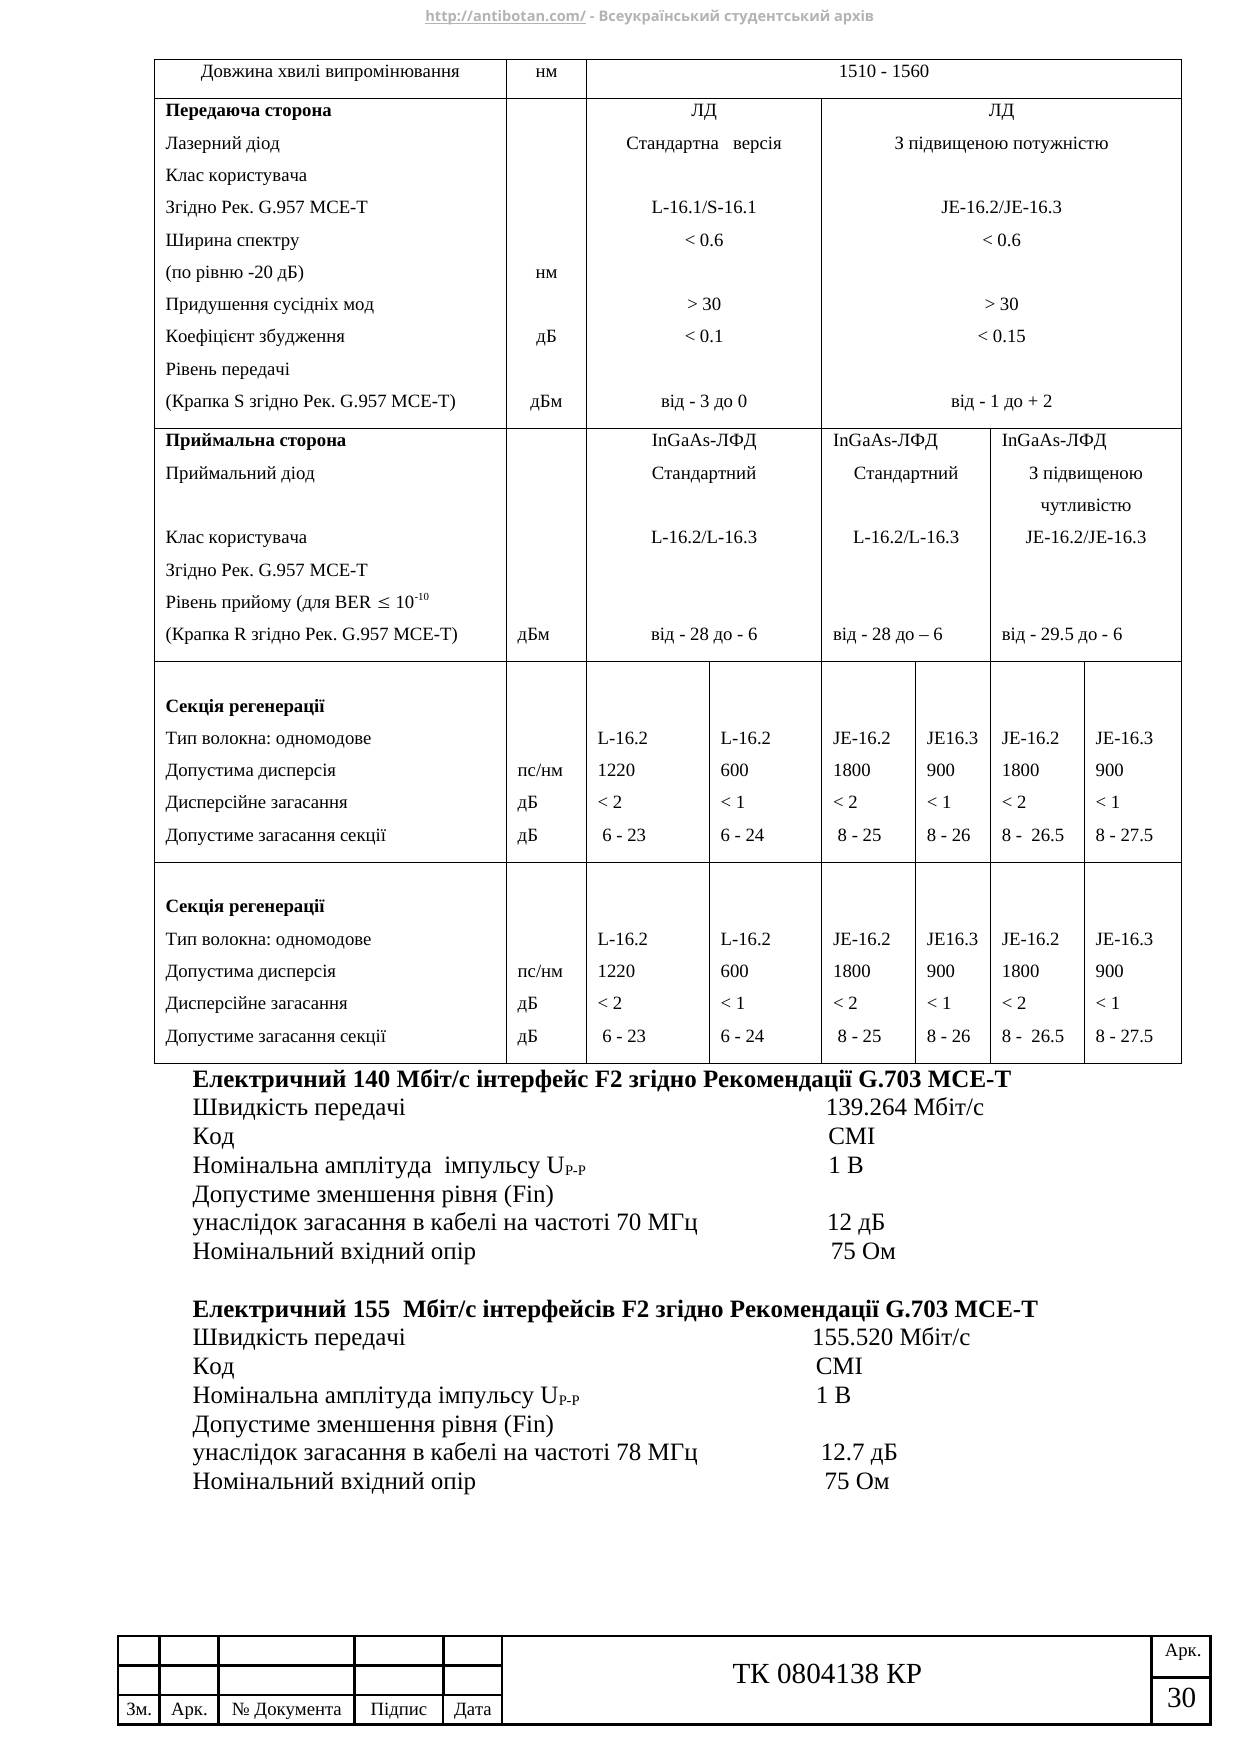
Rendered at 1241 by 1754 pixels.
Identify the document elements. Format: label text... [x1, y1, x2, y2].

table_cell InGaAs-ЛФД З підвищеною чутливістю JE-16.2/JE-16.3 від - 29.5 до - 6 [991, 429, 1181, 661]
table_cell ЛД Стандартна версія L-16.1/S-16.1 < 0.6 > 30 < 0.1 від - 3 до 0 [587, 99, 821, 428]
text Швидкість передачі 155.520 Мбіт/с [155, 1322, 1187, 1351]
table_header 1510 - 1560 [587, 60, 1181, 98]
table_cell Секція регенерації Тип волокна: одномодове Допустима дисперсія Дисперсійне загасання Допустиме загасання секції [155, 662, 506, 862]
text Допустиме зменшення рівня (Fin) [155, 1179, 1187, 1207]
table_cell JE-16.3 900 < 1 8 - 27.5 [1085, 662, 1181, 862]
text Номінальний вхідний опір 75 Ом [155, 1236, 1187, 1265]
table_cell Передаюча сторона Лазерний діод Клас користувача Згідно Рек. G.957 МСЕ-Т Ширина спектру (по рівню -20 дБ) Придушення сусідніх мод Коефіцієнт збудження Рівень передачі (Крапка S згідно Рек. G.957 МСЕ-Т) [155, 99, 506, 428]
table_cell L-16.2 1220 < 2 6 - 23 [587, 863, 709, 1063]
table_cell Приймальна сторона Приймальний діод Клас користувача Згідно Рек. G.957 МСЕ-Т Рівень прийому (для BER 10-10 (Крапка R згідно Рек. G.957 МСЕ-Т) [155, 429, 506, 661]
text Код CMI [155, 1351, 1187, 1380]
table_cell пс/нм дБ дБ [507, 662, 586, 862]
table_cell ЛД З підвищеною потужністю JE-16.2/JE-16.3 < 0.6 > 30 < 0.15 від - 1 до + 2 [822, 99, 1181, 428]
table_cell JE16.3 900 < 1 8 - 26 [916, 863, 990, 1063]
text унаслідок загасання в кабелі на частоті 78 МГц 12.7 дБ [155, 1437, 1187, 1466]
text Допустиме зменшення рівня (Fin) [155, 1409, 1187, 1437]
table_cell JE-16.3 900 < 1 8 - 27.5 [1085, 863, 1181, 1063]
text унаслідок загасання в кабелі на частоті 70 МГц 12 дБ [155, 1207, 1187, 1236]
table_cell L-16.2 600 < 1 6 - 24 [710, 662, 821, 862]
table_cell L-16.2 600 < 1 6 - 24 [710, 863, 821, 1063]
text Номінальний вхідний опір 75 Ом [155, 1466, 1187, 1495]
text Швидкість передачі 139.264 Мбіт/с [155, 1092, 1187, 1121]
table_cell JE-16.2 1800 < 2 8 - 26.5 [991, 662, 1084, 862]
table_cell JE-16.2 1800 < 2 8 - 25 [822, 863, 915, 1063]
table_cell пс/нм дБ дБ [507, 863, 586, 1063]
table_cell нм дБ дБм [507, 99, 586, 428]
table_cell InGaAs-ЛФД Стандартний L-16.2/L-16.3 від - 28 до – 6 [822, 429, 990, 661]
table_cell JE16.3 900 < 1 8 - 26 [916, 662, 990, 862]
table_cell JE-16.2 1800 < 2 8 - 25 [822, 662, 915, 862]
table_cell L-16.2 1220 < 2 6 - 23 [587, 662, 709, 862]
text Код CMI [155, 1121, 1187, 1150]
table_cell Секція регенерації Тип волокна: одномодове Допустима дисперсія Дисперсійне загасання Допустиме загасання секції [155, 863, 506, 1063]
text Номінальна амплітуда імпульсу UP-P 1 В [155, 1380, 1187, 1409]
text Номінальна амплітуда імпульсу UP-P 1 В [155, 1150, 1187, 1179]
text Електричний 155 Мбіт/с інтерфейсів F2 згідно Рекомендації G.703 МСЕ-Т [155, 1294, 1187, 1322]
text Електричний 140 Мбіт/с інтерфейс F2 згідно Рекомендації G.703 МСЕ-Т [155, 1064, 1187, 1092]
table_cell InGaAs-ЛФД Стандартний L-16.2/L-16.3 від - 28 до - 6 [587, 429, 821, 661]
table_header Довжина хвилі випромінювання [155, 60, 506, 98]
table_cell JE-16.2 1800 < 2 8 - 26.5 [991, 863, 1084, 1063]
table_cell дБм [507, 429, 586, 661]
table_header нм [507, 60, 586, 98]
